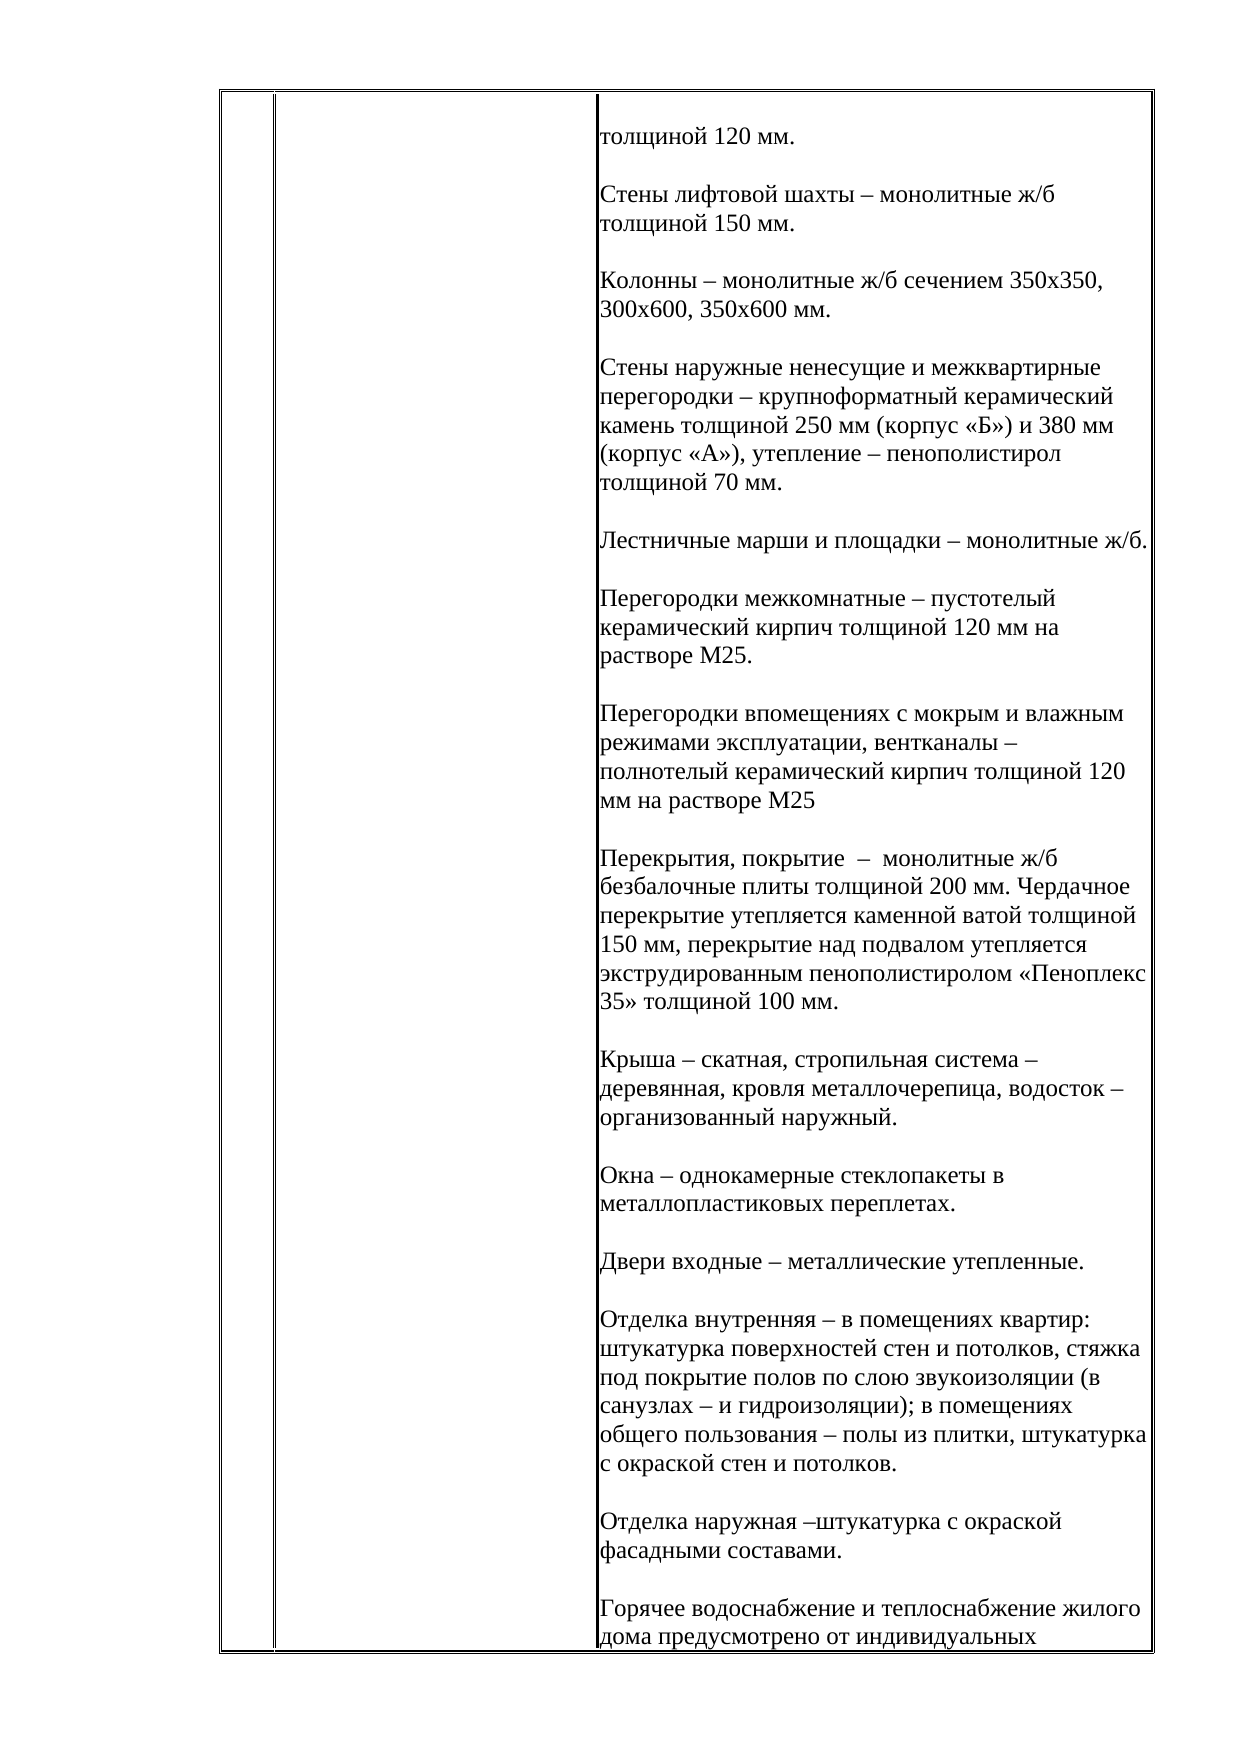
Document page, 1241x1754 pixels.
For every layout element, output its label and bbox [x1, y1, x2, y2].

table_cell [275, 92, 597, 1650]
table_cell [597, 92, 1151, 1650]
